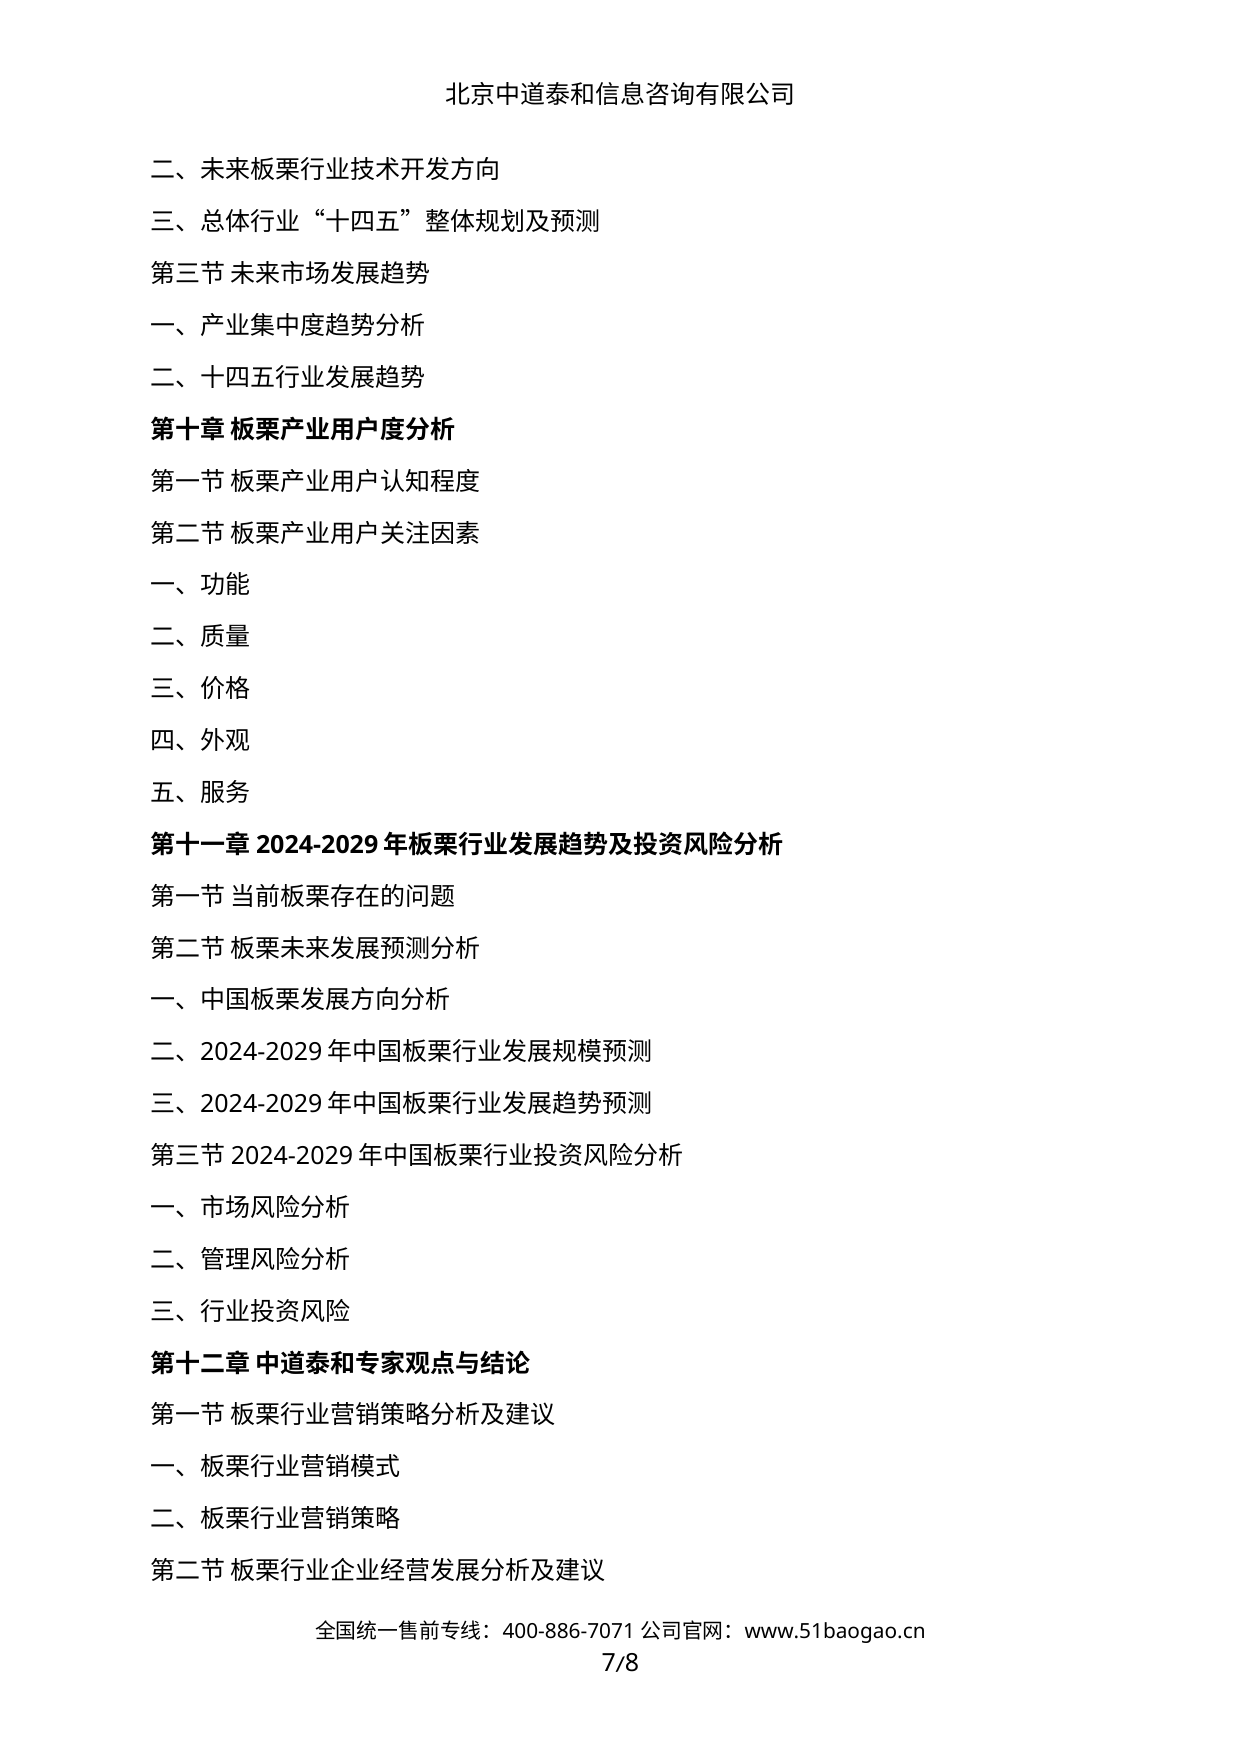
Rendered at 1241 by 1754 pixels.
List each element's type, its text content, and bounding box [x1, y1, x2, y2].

text 二、十四五行业发展趋势 [150, 357, 1090, 394]
text 第十章 板栗产业用户度分析 [150, 409, 1090, 446]
text 三、总体行业“十四五”整体规划及预测 [150, 202, 1090, 238]
text 一、中国板栗发展方向分析 [150, 980, 1090, 1016]
text 第二节 板栗产业用户关注因素 [150, 513, 1090, 549]
text 第三节 未来市场发展趋势 [150, 254, 1090, 290]
text 一、产业集中度趋势分析 [150, 306, 1090, 342]
text 三、行业投资风险 [150, 1291, 1090, 1327]
text 二、未来板栗行业技术开发方向 [150, 150, 1090, 186]
text 一、板栗行业营销模式 [150, 1447, 1090, 1483]
text 三、2024-2029年中国板栗行业发展趋势预测 [150, 1084, 1090, 1120]
text 第二节 板栗行业企业经营发展分析及建议 [150, 1551, 1090, 1587]
text 五、服务 [150, 772, 1090, 809]
text 第十一章 2024-2029年板栗行业发展趋势及投资风险分析 [150, 824, 1090, 861]
text 第二节 板栗未来发展预测分析 [150, 928, 1090, 964]
text 三、价格 [150, 669, 1090, 705]
text 一、功能 [150, 565, 1090, 601]
text 第三节 2024-2029年中国板栗行业投资风险分析 [150, 1136, 1090, 1172]
text 二、2024-2029年中国板栗行业发展规模预测 [150, 1032, 1090, 1068]
text 二、质量 [150, 617, 1090, 653]
text 一、市场风险分析 [150, 1187, 1090, 1224]
text 第一节 板栗产业用户认知程度 [150, 461, 1090, 497]
text 第一节 板栗行业营销策略分析及建议 [150, 1395, 1090, 1431]
text 第十二章 中道泰和专家观点与结论 [150, 1343, 1090, 1379]
text 四、外观 [150, 721, 1090, 757]
text 二、板栗行业营销策略 [150, 1499, 1090, 1535]
text 第一节 当前板栗存在的问题 [150, 876, 1090, 912]
text 二、管理风险分析 [150, 1239, 1090, 1276]
